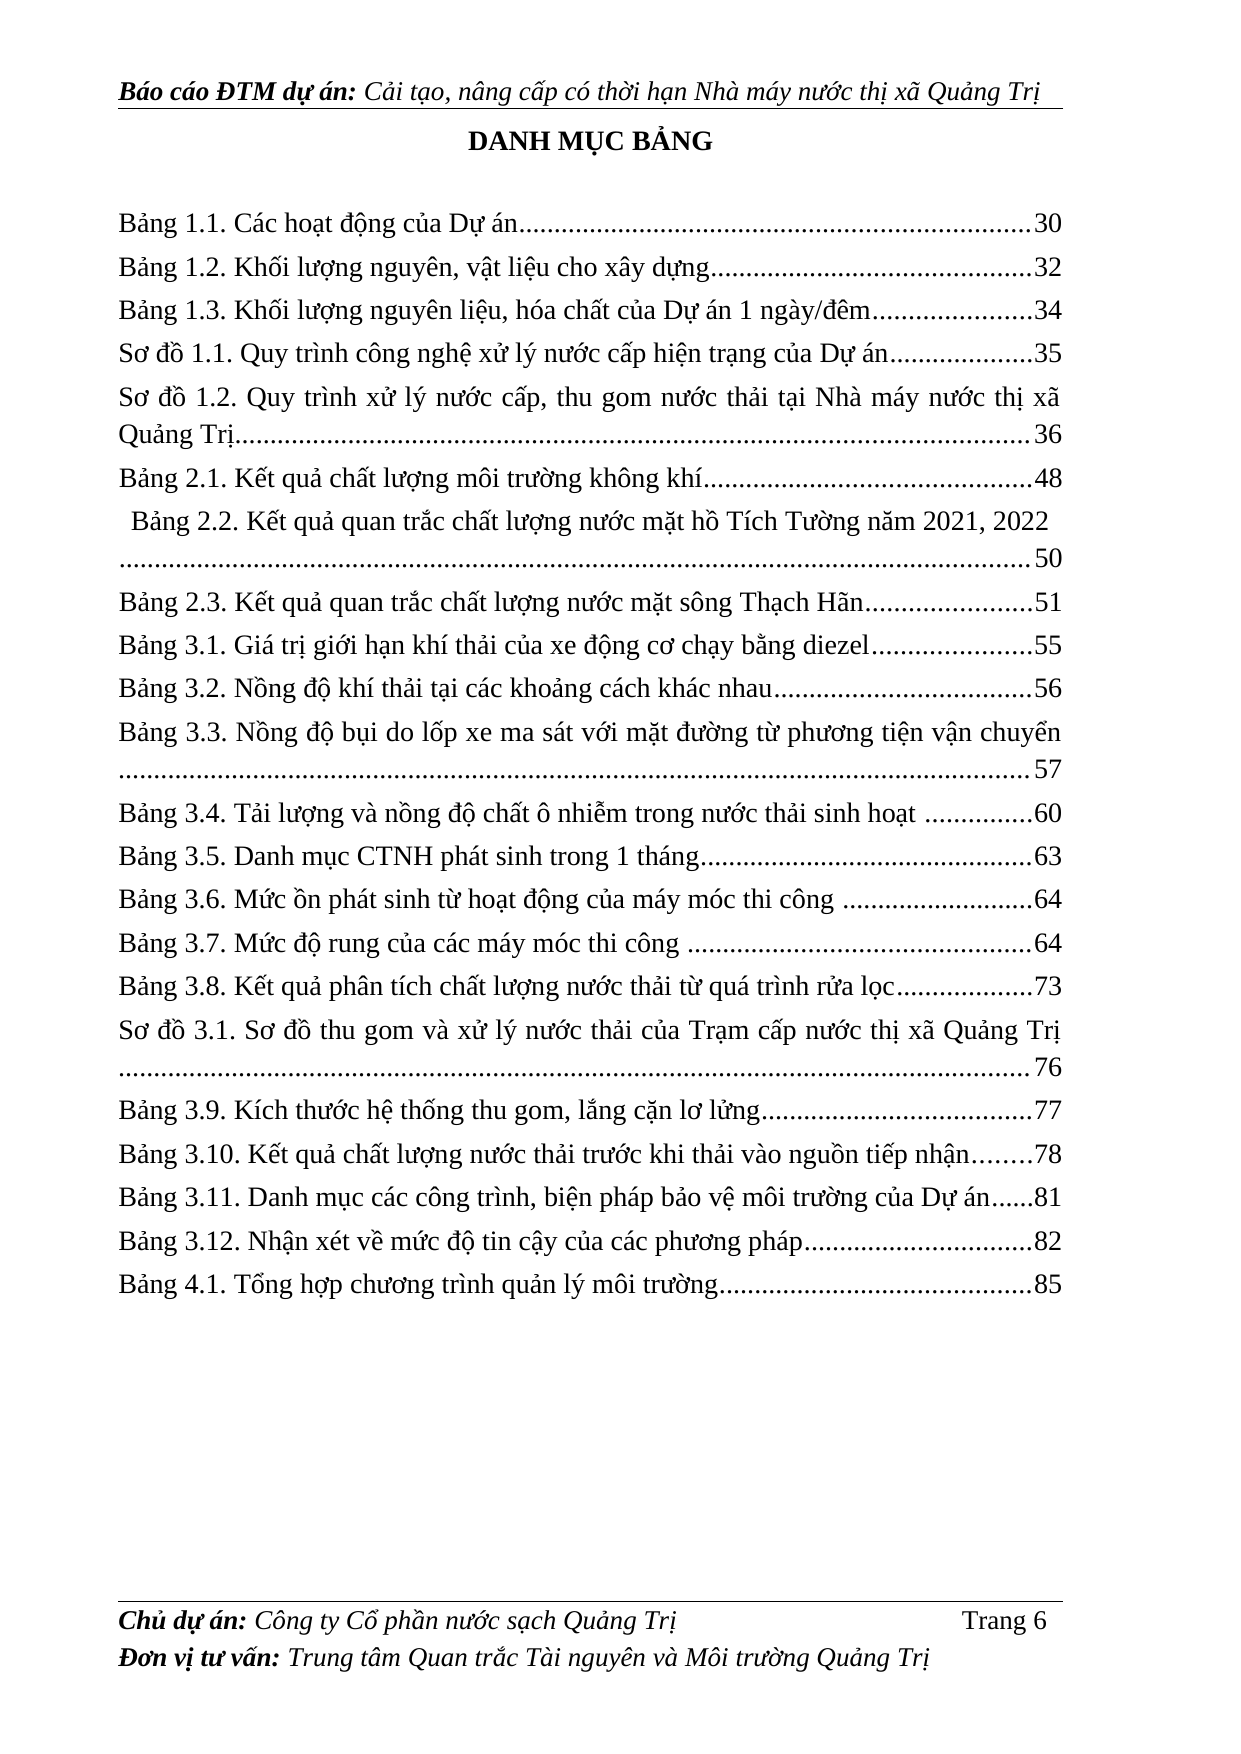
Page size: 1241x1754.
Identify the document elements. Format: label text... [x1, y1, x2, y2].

text Bảng 3.10. Kết quả chất lượng nước thải trước khi thải vào nguồn tiếp nhận 78 [118, 1137, 1063, 1169]
text Bảng 4.1. Tổng hợp chương trình quản lý môi trường 85 [118, 1267, 1063, 1299]
text Sơ đồ 1.1. Quy trình công nghệ xử lý nước cấp hiện trạng của Dự án 35 [118, 337, 1063, 369]
text Bảng 1.2. Khối lượng nguyên, vật liệu cho xây dựng 32 [118, 250, 1063, 282]
text Bảng 3.8. Kết quả phân tích chất lượng nước thải từ quá trình rửa lọc 73 [118, 969, 1063, 1002]
text Bảng 3.12. Nhận xét về mức độ tin cậy của các phương pháp 82 [118, 1224, 1063, 1256]
text Bảng 3.7. Mức độ rung của các máy móc thi công 64 [118, 926, 1063, 958]
text Bảng 1.1. Các hoạt động của Dự án 30 [118, 206, 1063, 239]
text Bảng 3.2. Nồng độ khí thải tại các khoảng cách khác nhau 56 [118, 672, 1063, 704]
text Bảng 3.6. Mức ồn phát sinh từ hoạt động của máy móc thi công 64 [118, 882, 1063, 915]
text Bảng 2.3. Kết quả quan trắc chất lượng nước mặt sông Thạch Hãn 51 [118, 585, 1063, 617]
text Bảng 3.9. Kích thước hệ thống thu gom, lắng cặn lơ lửng 77 [118, 1093, 1063, 1126]
text Bảng 3.4. Tải lượng và nồng độ chất ô nhiễm trong nước thải sinh hoạt 60 [118, 796, 1063, 828]
text Sơ đồ 1.2. Quy trình xử lý nước cấp, thu gom nước thải tại Nhà máy nước thị xã Quảng Trị 36 [118, 380, 1063, 449]
text Bảng 3.11. Danh mục các công trình, biện pháp bảo vệ môi trường của Dự án 81 [118, 1180, 1063, 1213]
text Bảng 2.1. Kết quả chất lượng môi trường không khí 48 [118, 461, 1063, 493]
text Bảng 2.2. Kết quả quan trắc chất lượng nước mặt hồ Tích Tường năm 2021, 2022 50 [118, 504, 1063, 574]
text Bảng 3.3. Nồng độ bụi do lốp xe ma sát với mặt đường từ phương tiện vận chuyển 57 [118, 715, 1063, 784]
text Bảng 3.5. Danh mục CTNH phát sinh trong 1 tháng 63 [118, 839, 1063, 871]
text DANH MỤC BẢNG [118, 124, 1063, 157]
text Bảng 3.1. Giá trị giới hạn khí thải của xe động cơ chạy bằng diezel 55 [118, 628, 1063, 661]
text Sơ đồ 3.1. Sơ đồ thu gom và xử lý nước thải của Trạm cấp nước thị xã Quảng Trị 76 [118, 1013, 1063, 1082]
text Bảng 1.3. Khối lượng nguyên liệu, hóa chất của Dự án 1 ngày/đêm 34 [118, 293, 1063, 326]
